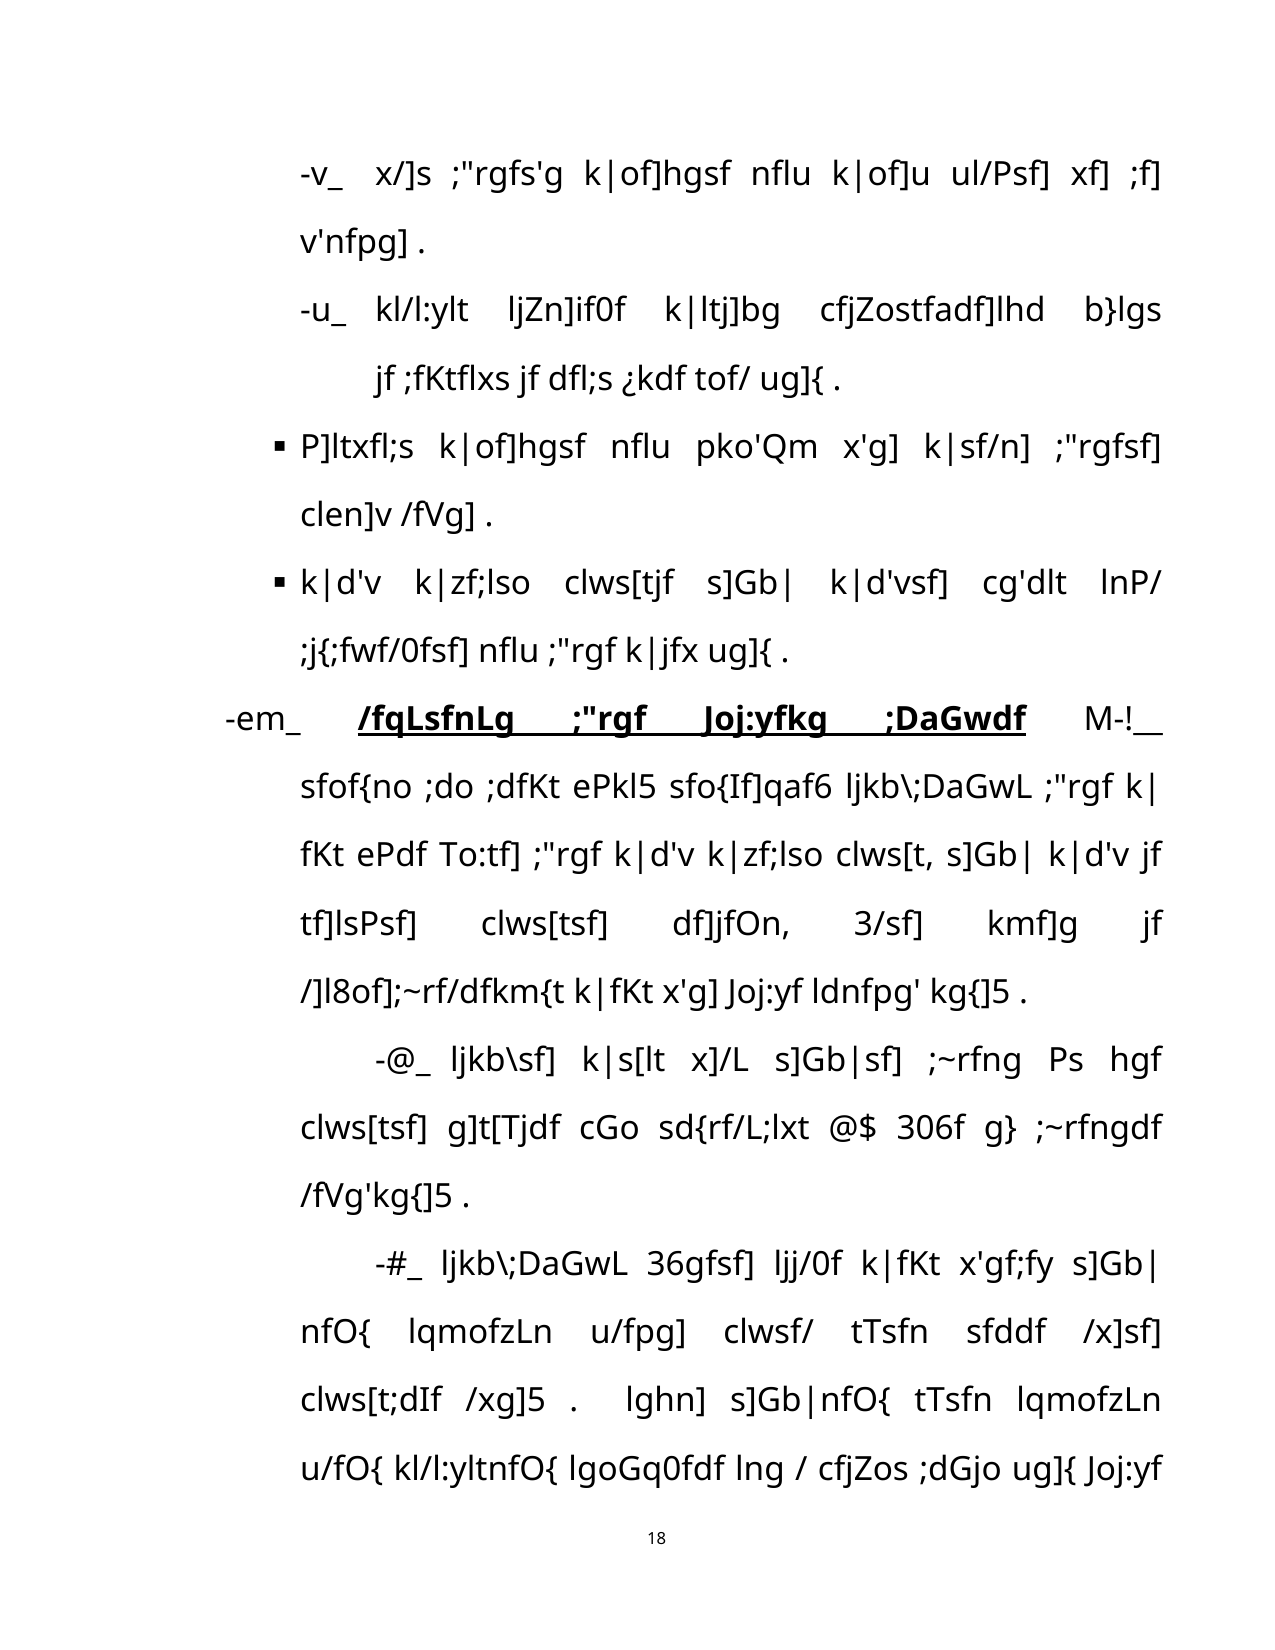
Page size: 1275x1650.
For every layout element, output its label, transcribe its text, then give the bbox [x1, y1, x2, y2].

list -@_ ljkb\sf] k|s[lt x]/L s]Gb|sf] ;~rfng Ps hgf clws[tsf] g]t[Tjdf cGo sd{rf/L;lxt @$ 306f g} ;~rfngdf /fVg'kg{]5 . [225, 1036, 1163, 1217]
list -v_ x/]s ;"rgfs'g k|of]hgsf nflu k|of]u ul/Psf] xf] ;f] v'nfpg] . [300, 150, 1163, 263]
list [225, 1240, 1163, 1490]
list -em_ /fqLsfnLg ;"rgf Joj:yfkg ;DaGwdf M-!__ sfof{no ;do ;dfKt ePkl5 sfo{If]qaf6 ljkb\;DaGwL ;"rgf k|fKt ePdf To:tf] ;"rgf k|d'v k|zf;lso clws[t, s]Gb| k|d'v jf tf]lsPsf] clws[tsf] df]jfOn, 3/sf] kmf]g jf /]l8of];~rf/dfkm{t k|fKt x'g] Joj:yf ldnfpg' kg{]5 . [225, 695, 1163, 1013]
list P]ltxfl;s k|of]hgsf nflu pko'Qm x'g] k|sf/n] ;"rgfsf] clen]v /fVg] . [272, 422, 1163, 536]
list -u_ kl/l:ylt ljZn]if0f k|ltj]bg cfjZostfadf]lhd b}lgs jf ;fKtflxs jf dfl;s ¿kdf tof/ ug]{ . [300, 286, 1163, 400]
list k|d'v k|zf;lso clws[tjf s]Gb| k|d'vsf] cg'dlt lnP/ ;j{;fwf/0fsf] nflu ;"rgf k|jfx ug]{ . [272, 559, 1163, 672]
